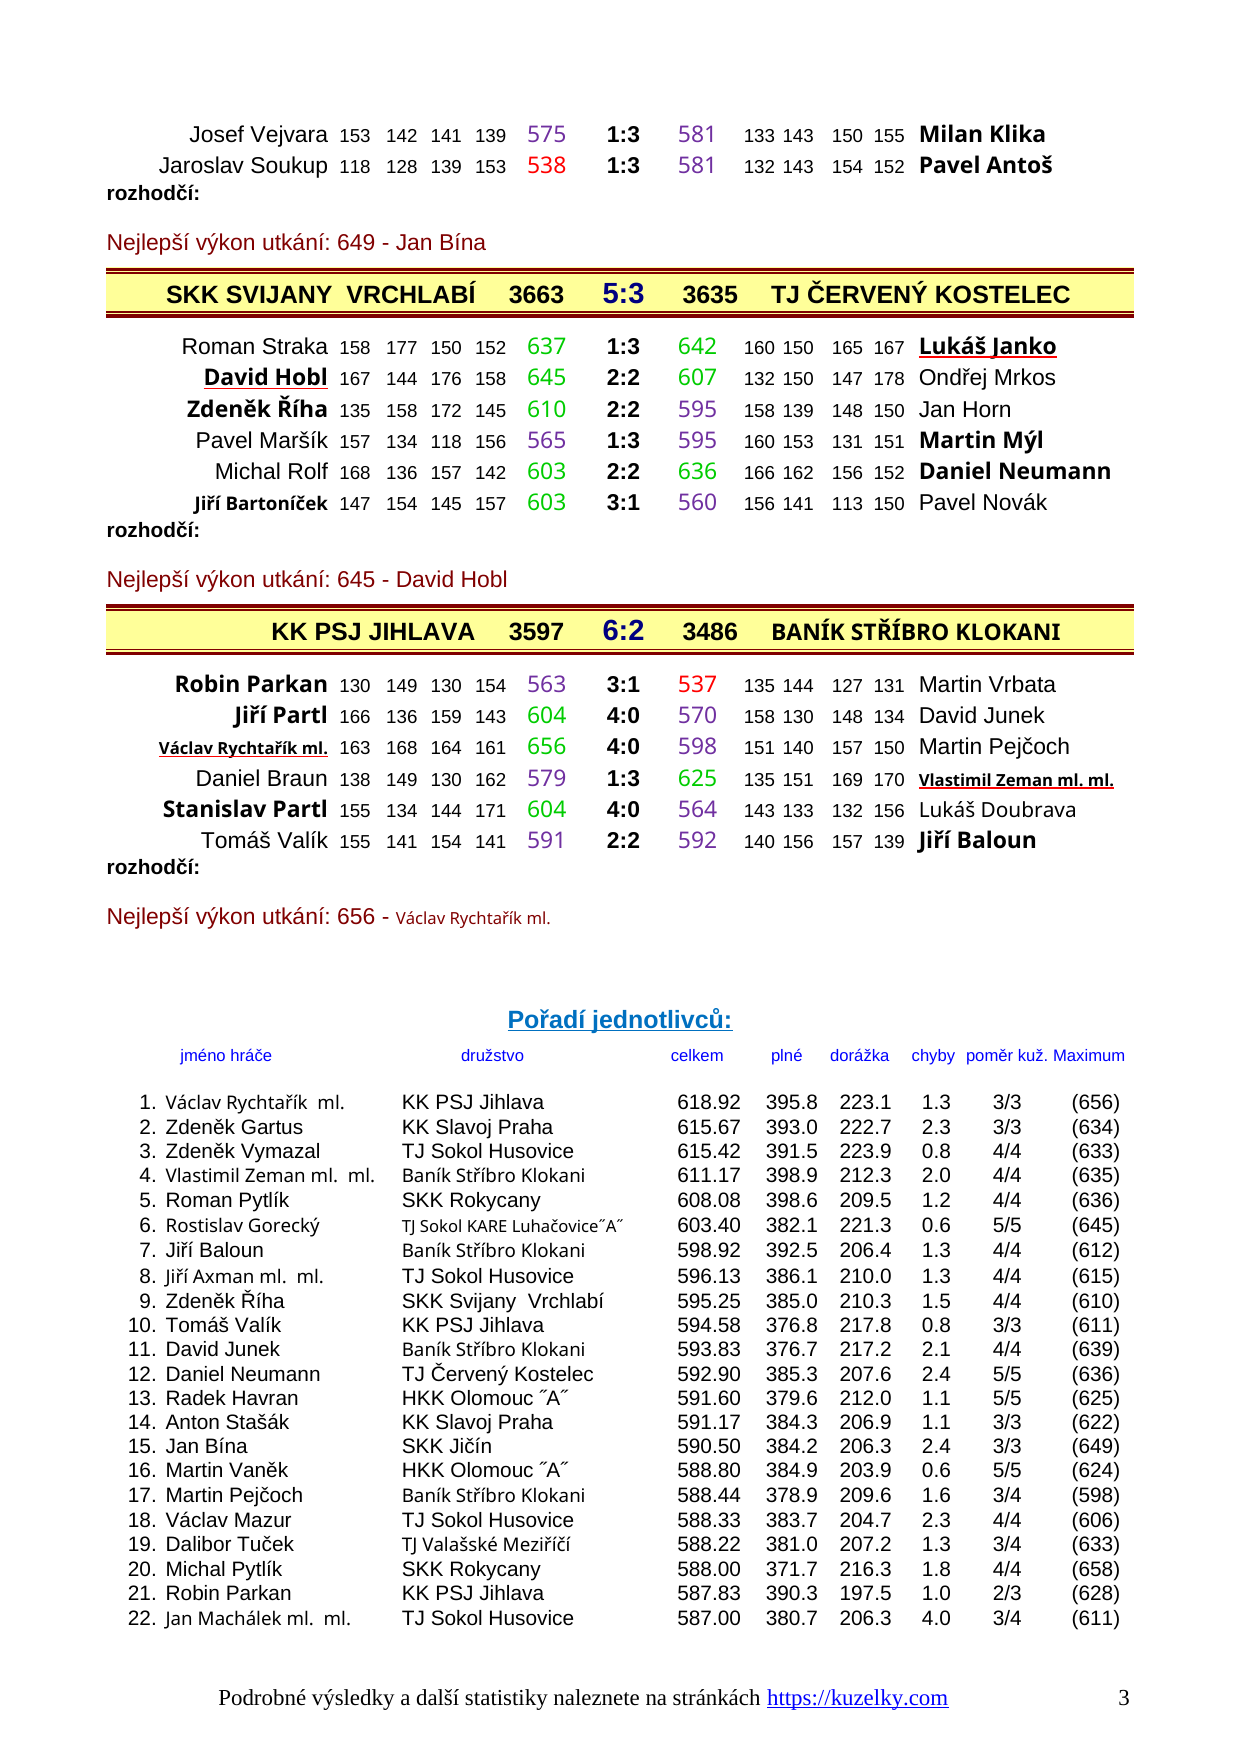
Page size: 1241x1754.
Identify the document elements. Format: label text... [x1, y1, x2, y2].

text 13. Radek Havran HKK Olomouc ˝A˝ 591.60 379.6 212.0 1.1 5/5 (625) [106, 1386, 1134, 1410]
text 10. Tomáš Valík KK PSJ Jihlava 594.58 376.8 217.8 0.8 3/3 (611) [106, 1313, 1134, 1337]
text 15. Jan Bína SKK Jičín 590.50 384.2 206.3 2.4 3/3 (649) [106, 1434, 1134, 1458]
text 12. Daniel Neumann TJ Červený Kostelec 592.90 385.3 207.6 2.4 5/5 (636) [106, 1362, 1134, 1386]
text 18. Václav Mazur TJ Sokol Husovice 588.33 383.7 204.7 2.3 4/4 (606) [106, 1507, 1134, 1531]
text Jiří Partl 166 136 159 143 604 4:0 570 158 130 148 134 David Junek [106, 699, 1134, 730]
text Václav Rychtařík ml. 163 168 164 161 656 4:0 598 151 140 157 150 Martin Pejčoch [106, 730, 1134, 761]
text Jiří Bartoníček 147 154 145 157 603 3:1 560 156 141 113 150 Pavel Novák [106, 486, 1134, 518]
text 4. Vlastimil Zeman ml. ml. Baník Stříbro Klokani 611.17 398.9 212.3 2.0 4/4 (635) [106, 1163, 1134, 1188]
text 7. Jiří Baloun Baník Stříbro Klokani 598.92 392.5 206.4 1.3 4/4 (612) [106, 1238, 1134, 1263]
text 16. Martin Vaněk HKK Olomouc ˝A˝ 588.80 384.9 203.9 0.6 5/5 (624) [106, 1458, 1134, 1482]
text 9. Zdeněk Říha SKK Svijany Vrchlabí 595.25 385.0 210.3 1.5 4/4 (610) [106, 1289, 1134, 1313]
text Daniel Braun 138 149 130 162 579 1:3 625 135 151 169 170 Vlastimil Zeman ml. ml. [106, 761, 1134, 793]
text rozhodčí: [106, 855, 1134, 879]
text KK PSJ Jihlava 3597 6:2 3486 Baník Stříbro Klokani [106, 611, 1134, 649]
text 2. Zdeněk Gartus KK Slavoj Praha 615.67 393.0 222.7 2.3 3/3 (634) [106, 1115, 1134, 1139]
text David Hobl 167 144 176 158 645 2:2 607 132 150 147 178 Ondřej Mrkos [106, 361, 1134, 393]
text 22. Jan Machálek ml. ml. TJ Sokol Husovice 587.00 380.7 206.3 4.0 3/4 (611) [106, 1605, 1134, 1630]
text 1. Václav Rychtařík ml. KK PSJ Jihlava 618.92 395.8 223.1 1.3 3/3 (656) [106, 1089, 1134, 1115]
text Zdeněk Říha 135 158 172 145 610 2:2 595 158 139 148 150 Jan Horn [106, 393, 1134, 424]
text Michal Rolf 168 136 157 142 603 2:2 636 166 162 156 152 Daniel Neumann [106, 455, 1134, 486]
text rozhodčí: [106, 181, 1134, 204]
text Roman Straka 158 177 150 152 637 1:3 642 160 150 165 167 Lukáš Janko [106, 330, 1134, 361]
text Robin Parkan 130 149 130 154 563 3:1 537 135 144 127 131 Martin Vrbata [106, 668, 1134, 699]
text 19. Dalibor Tuček TJ Valašské Meziříčí 588.22 381.0 207.2 1.3 3/4 (633) [106, 1531, 1134, 1557]
text 5. Roman Pytlík SKK Rokycany 608.08 398.6 209.5 1.2 4/4 (636) [106, 1188, 1134, 1212]
text Tomáš Valík 155 141 154 141 591 2:2 592 140 156 157 139 Jiří Baloun [106, 824, 1134, 855]
text rozhodčí: [106, 518, 1134, 542]
text 3. Zdeněk Vymazal TJ Sokol Husovice 615.42 391.5 223.9 0.8 4/4 (633) [106, 1139, 1134, 1163]
text 8. Jiří Axman ml. ml. TJ Sokol Husovice 596.13 386.1 210.0 1.3 4/4 (615) [106, 1263, 1134, 1289]
text jméno hráče družstvo celkem plné dorážka chyby poměr kuž. Maximum [106, 1046, 1134, 1065]
text 17. Martin Pejčoch Baník Stříbro Klokani 588.44 378.9 209.6 1.6 3/4 (598) [106, 1482, 1134, 1507]
text 20. Michal Pytlík SKK Rokycany 588.00 371.7 216.3 1.8 4/4 (658) [106, 1557, 1134, 1581]
text Pořadí jednotlivců: [94, 1005, 1145, 1033]
text 21. Robin Parkan KK PSJ Jihlava 587.83 390.3 197.5 1.0 2/3 (628) [106, 1581, 1134, 1605]
text Jaroslav Soukup 118 128 139 153 538 1:3 581 132 143 154 152 Pavel Antoš [106, 149, 1134, 181]
text 6. Rostislav Gorecký TJ Sokol KARE Luhačovice˝A˝ 603.40 382.1 221.3 0.6 5/5 (645) [106, 1212, 1134, 1238]
text 14. Anton Stašák KK Slavoj Praha 591.17 384.3 206.9 1.1 3/3 (622) [106, 1410, 1134, 1434]
text Nejlepší výkon utkání: 649 - Jan Bína [106, 228, 1134, 255]
text SKK Svijany Vrchlabí 3663 5:3 3635 TJ Červený Kostelec [106, 274, 1134, 311]
text Nejlepší výkon utkání: 656 - Václav Rychtařík ml. [106, 903, 1134, 929]
text Pavel Maršík 157 134 118 156 565 1:3 595 160 153 131 151 Martin Mýl [106, 424, 1134, 455]
text Nejlepší výkon utkání: 645 - David Hobl [106, 566, 1134, 592]
text 11. David Junek Baník Stříbro Klokani 593.83 376.7 217.2 2.1 4/4 (639) [106, 1337, 1134, 1362]
text Stanislav Partl 155 134 144 171 604 4:0 564 143 133 132 156 Lukáš Doubrava [106, 793, 1134, 824]
text Josef Vejvara 153 142 141 139 575 1:3 581 133 143 150 155 Milan Klika [106, 118, 1134, 149]
